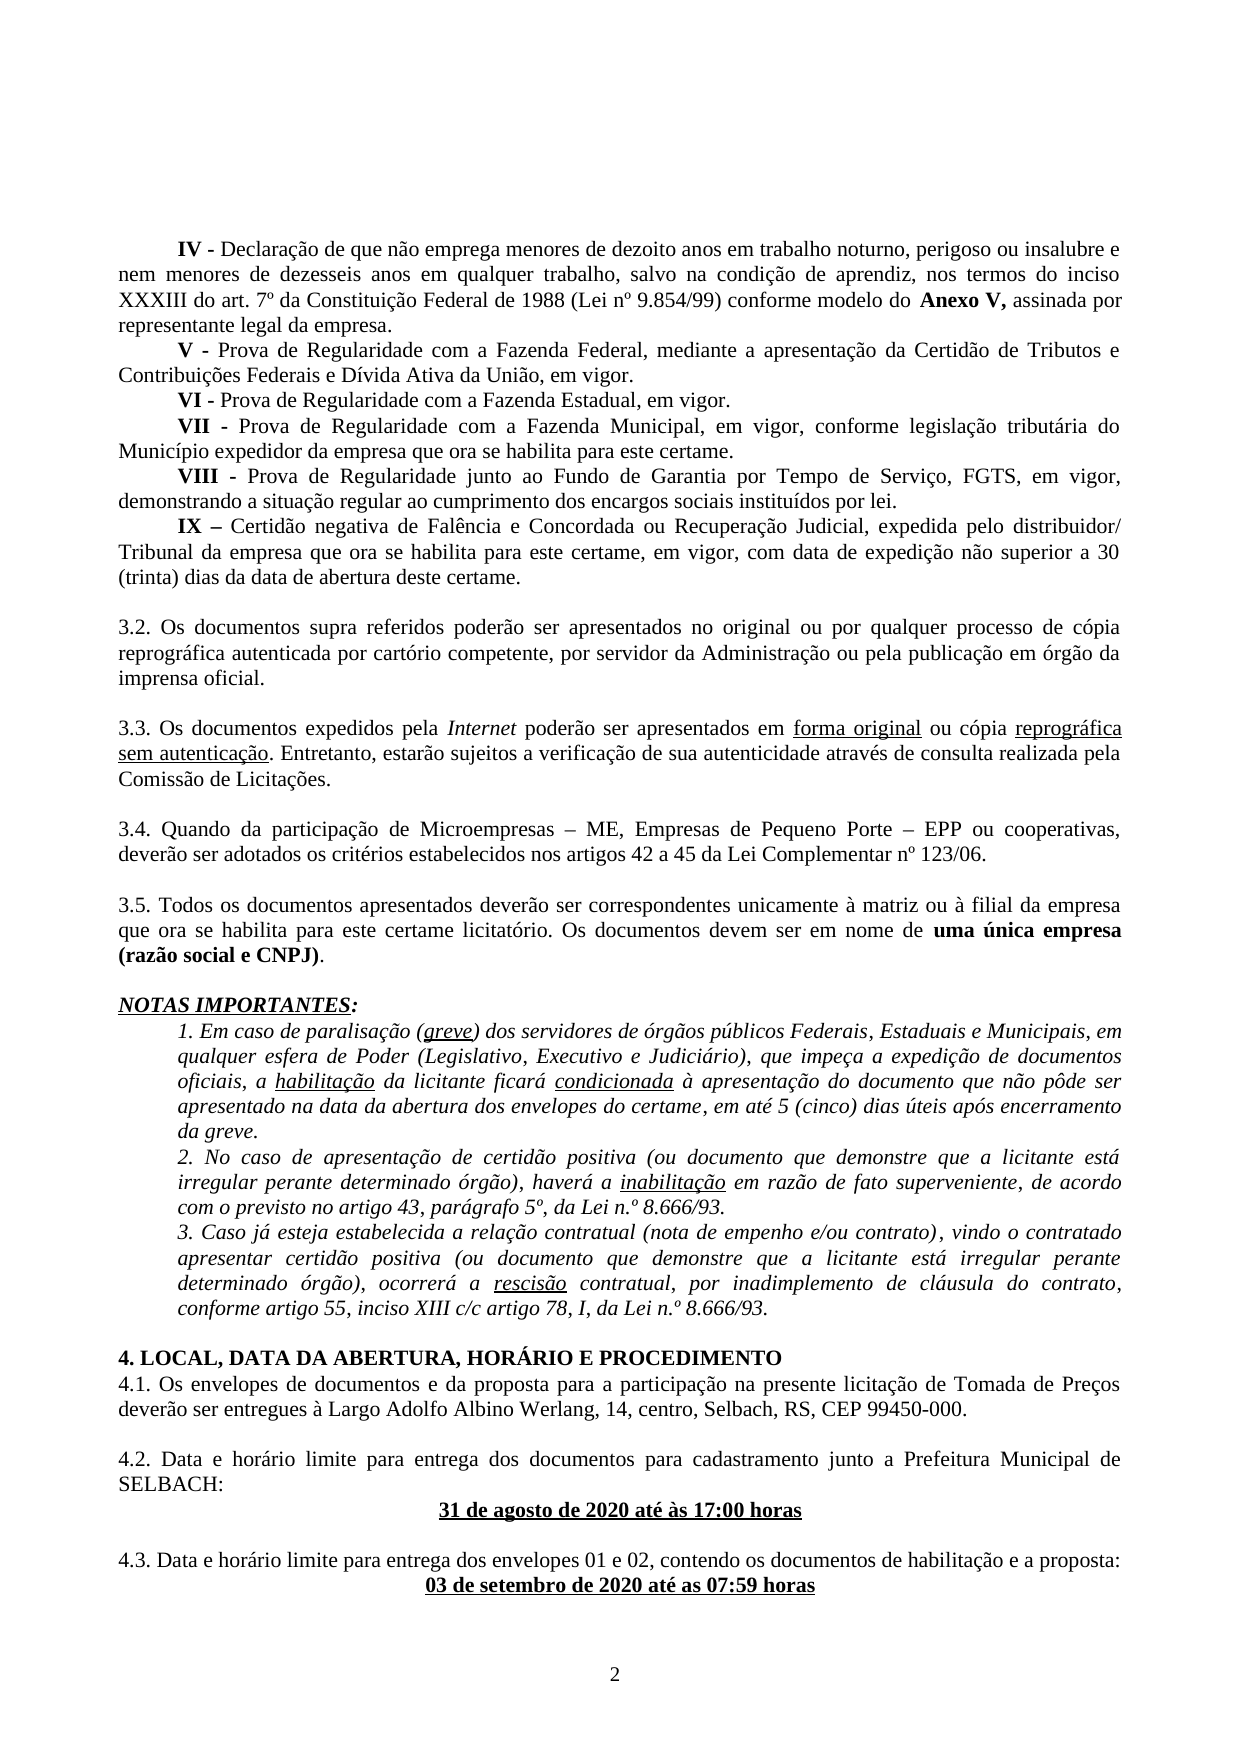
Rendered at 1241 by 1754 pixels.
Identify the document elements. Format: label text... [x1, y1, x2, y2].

text 3.4. Quando da participação de Microempresas – ME, Empresas de Pequeno Porte – EPP ou cooperativas, deverão ser adotados os critérios estabelecidos nos artigos 42 a 45 da Lei Complementar nº 123/06. [118, 816, 1122, 866]
text 03 de setembro de 2020 até as 07:59 horas [118, 1572, 1122, 1597]
text 4.1. Os envelopes de documentos e da proposta para a participação na presente licitação de Tomada de Preços deverão ser entregues à Largo Adolfo Albino Werlang, 14, centro, Selbach, RS, CEP 99450-000. [118, 1371, 1122, 1421]
text 3. Caso já esteja estabelecida a relação contratual (nota de empenho e/ou contrato), vindo o contratado apresentar certidão positiva (ou documento que demonstre que a licitante está irregular perante determinado órgão), ocorrerá a rescisão contratual, por inadimplemento de cláusula do contrato, conforme artigo 55, inciso XIII c/c artigo 78, I, da Lei n.º 8.666/93. [177, 1219, 1122, 1320]
text VII - Prova de Regularidade com a Fazenda Municipal, em vigor, conforme legislação tributária do Município expedidor da empresa que ora se habilita para este certame. [118, 413, 1122, 463]
text 4. LOCAL, DATA DA ABERTURA, HORÁRIO E PROCEDIMENTO [118, 1345, 1122, 1371]
text V - Prova de Regularidade com a Fazenda Federal, mediante a apresentação da Certidão de Tributos e Contribuições Federais e Dívida Ativa da União, em vigor. [118, 337, 1122, 387]
text 4.3. Data e horário limite para entrega dos envelopes 01 e 02, contendo os documentos de habilitação e a proposta: [118, 1547, 1122, 1572]
text 4.2. Data e horário limite para entrega dos documentos para cadastramento junto a Prefeitura Municipal de SELBACH: [118, 1446, 1122, 1497]
text NOTAS IMPORTANTES: [118, 992, 1122, 1018]
text 3.2. Os documentos supra referidos poderão ser apresentados no original ou por qualquer processo de cópia reprográfica autenticada por cartório competente, por servidor da Administração ou pela publicação em órgão da imprensa oficial. [118, 614, 1122, 690]
text IX – Certidão negativa de Falência e Concordada ou Recuperação Judicial, expedida pelo distribuidor/ Tribunal da empresa que ora se habilita para este certame, em vigor, com data de expedição não superior a 30 (trinta) dias da data de abertura deste certame. [118, 513, 1122, 589]
text IV - Declaração de que não emprega menores de dezoito anos em trabalho noturno, perigoso ou insalubre e nem menores de dezesseis anos em qualquer trabalho, salvo na condição de aprendiz, nos termos do inciso XXXIII do art. 7º da Constituição Federal de 1988 (Lei nº 9.854/99) conforme modelo do Anexo V, assinada por representante legal da empresa. [118, 236, 1122, 337]
text 1. Em caso de paralisação (greve) dos servidores de órgãos públicos Federais, Estaduais e Municipais, em qualquer esfera de Poder (Legislativo, Executivo e Judiciário), que impeça a expedição de documentos oficiais, a habilitação da licitante ficará condicionada à apresentação do documento que não pôde ser apresentado na data da abertura dos envelopes do certame, em até 5 (cinco) dias úteis após encerramento da greve. [177, 1018, 1122, 1144]
text 3.3. Os documentos expedidos pela Internet poderão ser apresentados em forma original ou cópia reprográfica sem autenticação. Entretanto, estarão sujeitos a verificação de sua autenticidade através de consulta realizada pela Comissão de Licitações. [118, 715, 1122, 791]
text 31 de agosto de 2020 até às 17:00 horas [118, 1497, 1122, 1522]
text VIII - Prova de Regularidade junto ao Fundo de Garantia por Tempo de Serviço, FGTS, em vigor, demonstrando a situação regular ao cumprimento dos encargos sociais instituídos por lei. [118, 463, 1122, 513]
text VI - Prova de Regularidade com a Fazenda Estadual, em vigor. [118, 387, 1122, 413]
text 2. No caso de apresentação de certidão positiva (ou documento que demonstre que a licitante está irregular perante determinado órgão), haverá a inabilitação em razão de fato superveniente, de acordo com o previsto no artigo 43, parágrafo 5º, da Lei n.º 8.666/93. [177, 1144, 1122, 1219]
text 3.5. Todos os documentos apresentados deverão ser correspondentes unicamente à matriz ou à filial da empresa que ora se habilita para este certame licitatório. Os documentos devem ser em nome de uma única empresa (razão social e CNPJ). [118, 892, 1122, 967]
